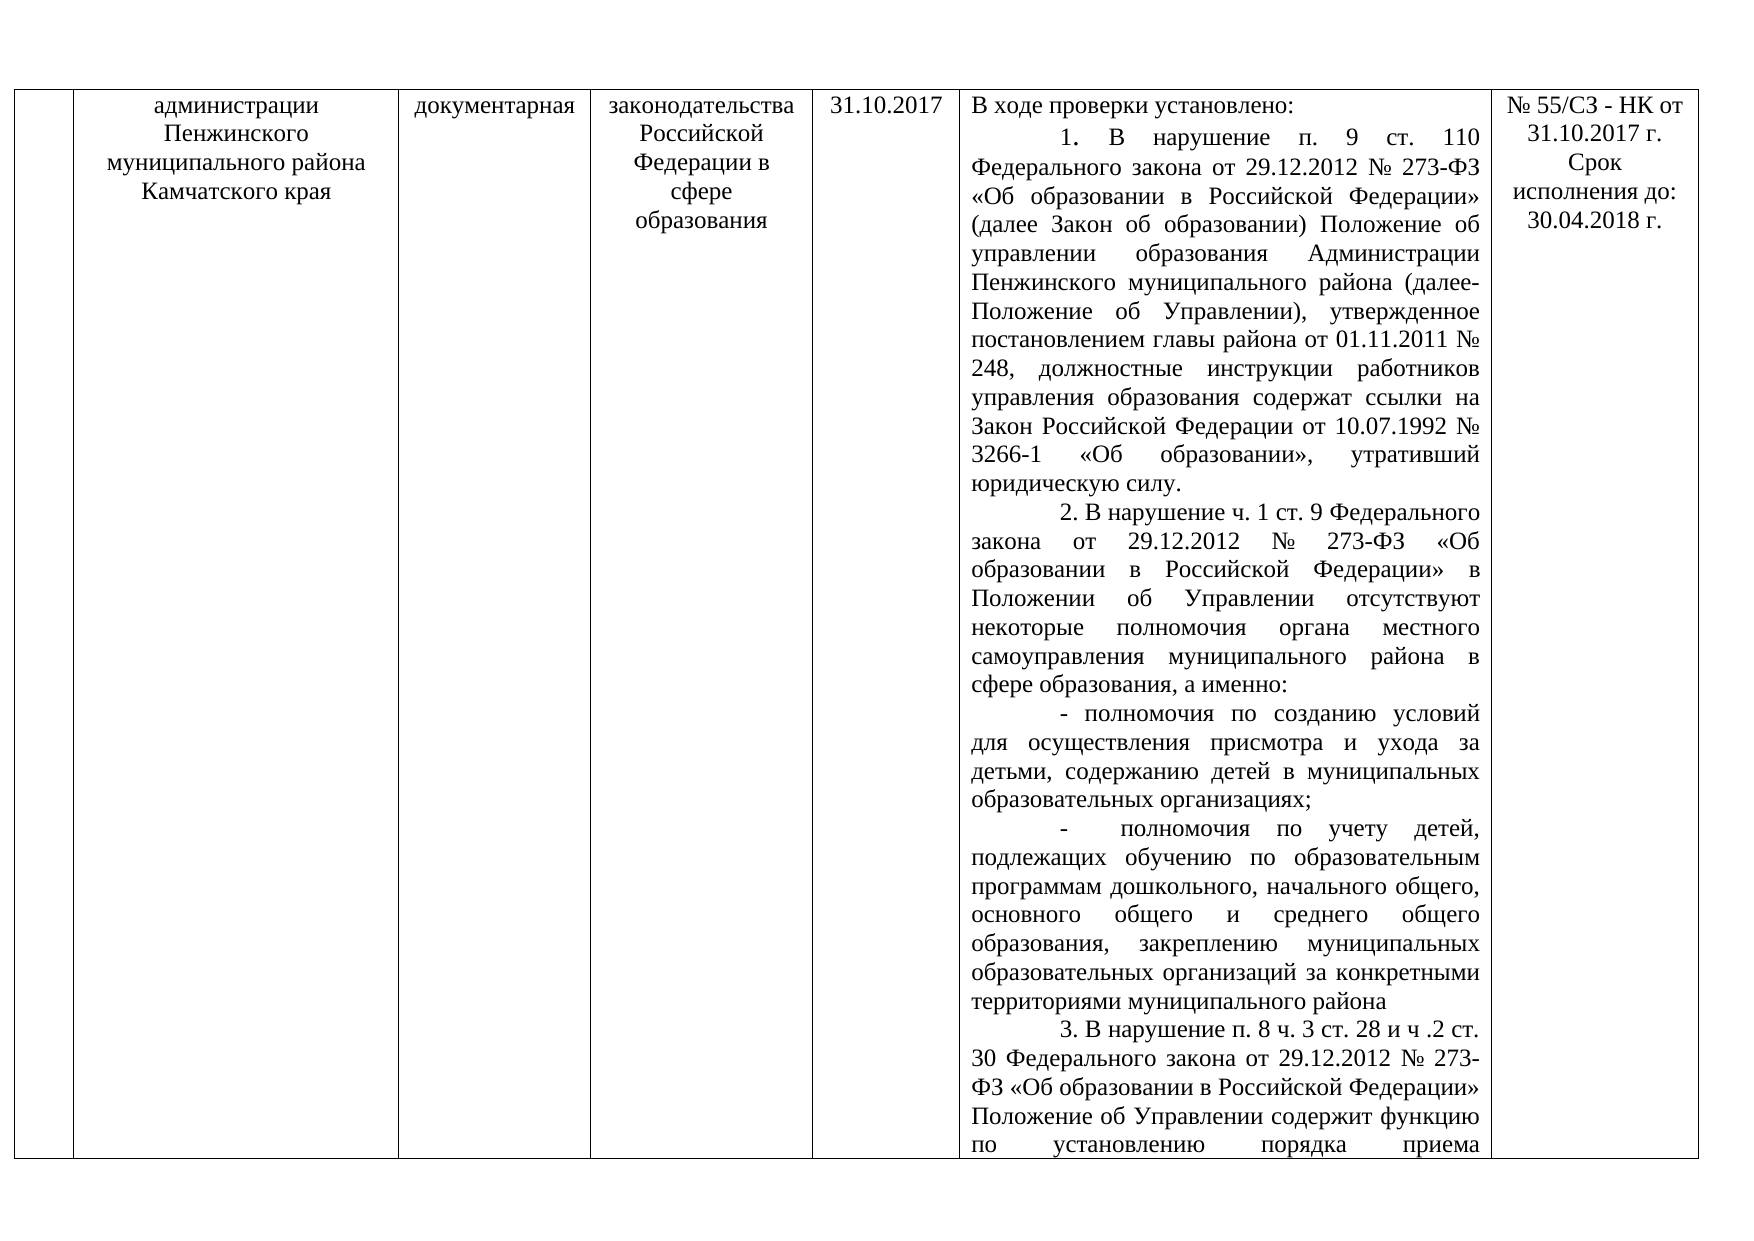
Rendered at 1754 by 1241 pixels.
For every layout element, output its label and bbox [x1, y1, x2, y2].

table_cell [813, 90, 959, 1158]
table_cell [15, 90, 73, 1158]
table_cell [74, 90, 398, 1158]
table_cell [960, 90, 1491, 1158]
table_cell [399, 90, 590, 1158]
table_cell [1492, 90, 1698, 1158]
table_cell [591, 90, 812, 1158]
